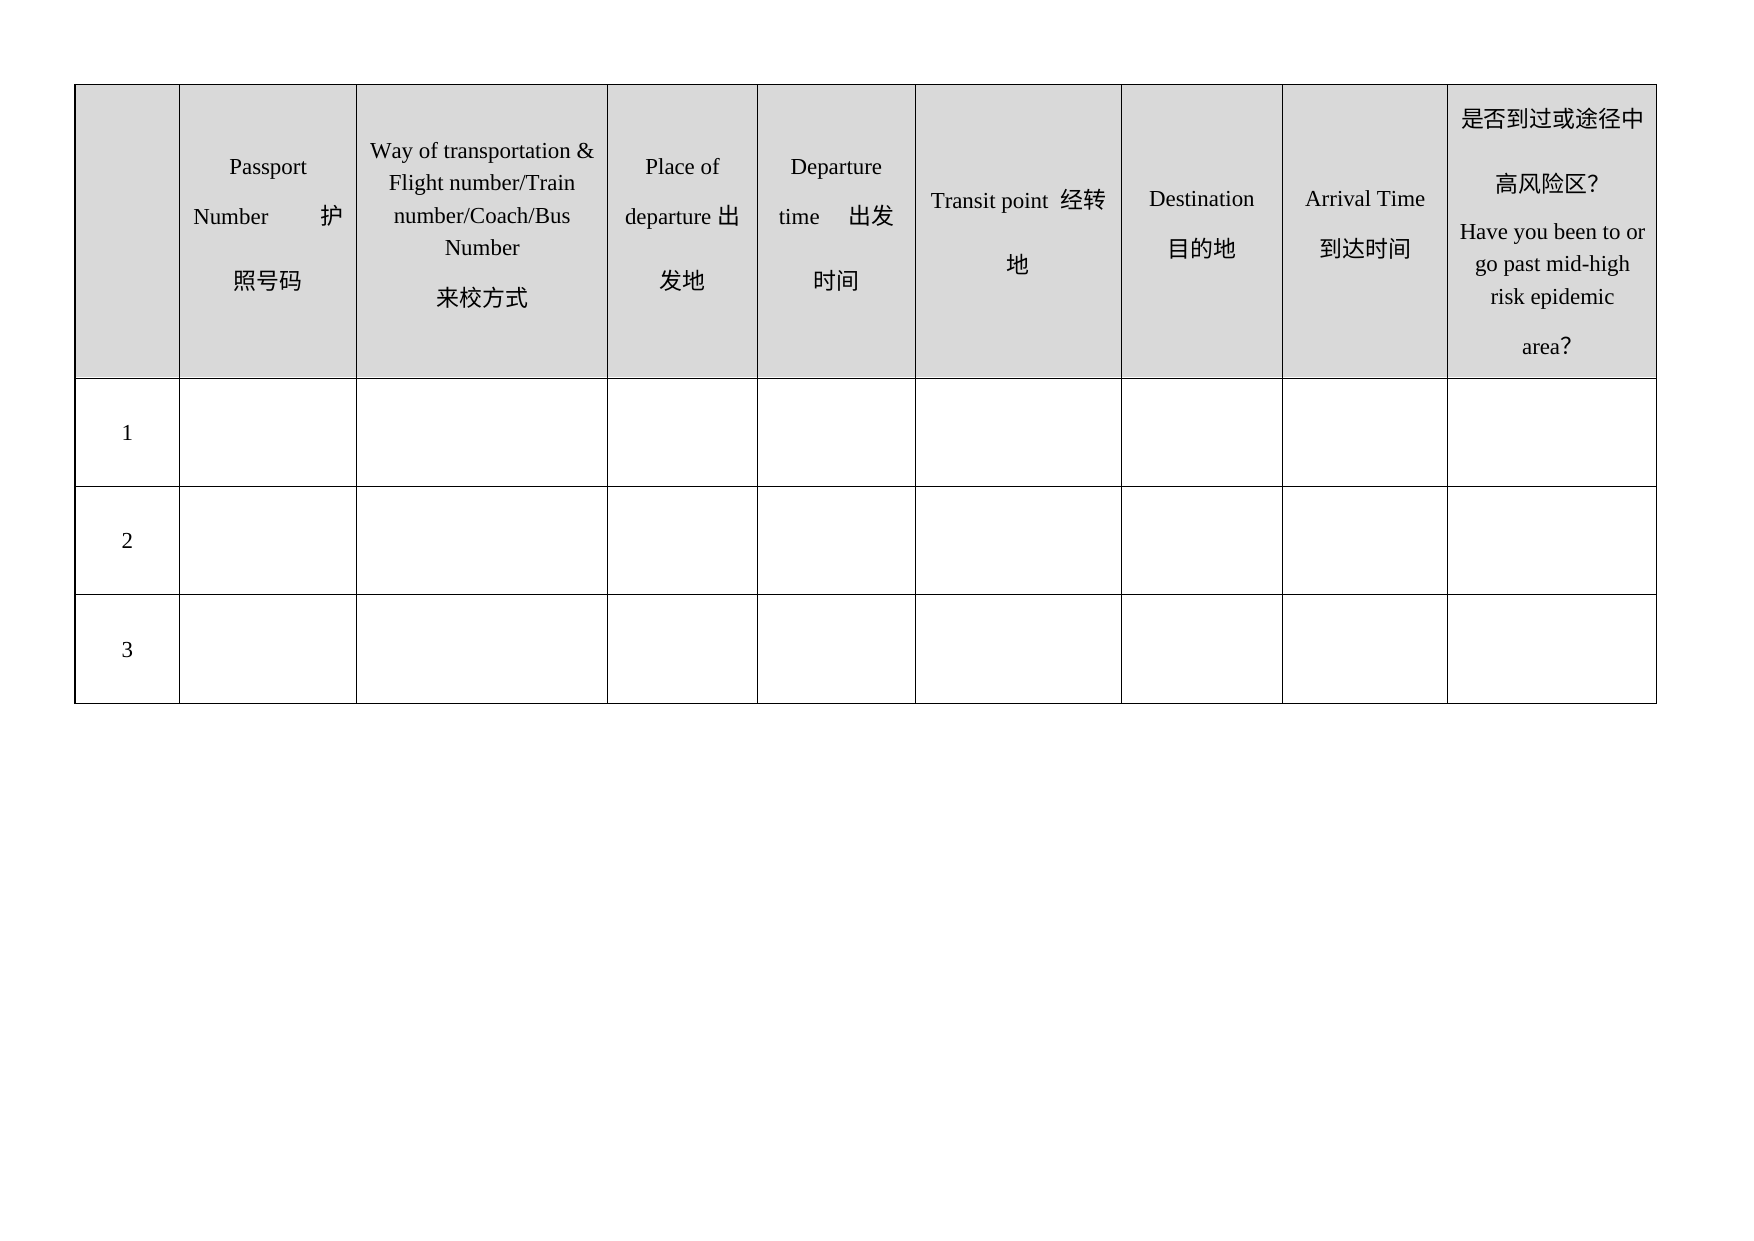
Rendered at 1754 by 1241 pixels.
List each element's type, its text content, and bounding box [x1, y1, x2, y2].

table_cell 2 [76, 487, 179, 594]
table_cell [1448, 487, 1656, 594]
table_cell [758, 487, 915, 594]
table_header Way of transportation & Flight number/Train number/Coach/Bus Number 来校方式 [357, 85, 607, 377]
table_cell [608, 595, 757, 703]
table_cell [1283, 595, 1447, 703]
table_cell [357, 487, 607, 594]
table_cell [758, 379, 915, 486]
table_cell [180, 487, 356, 594]
table_cell [180, 379, 356, 486]
table_cell [916, 595, 1121, 703]
table_cell [916, 379, 1121, 486]
table_header 是否到过或途径中高风险区？ Have you been to or go past mid-high risk epidemic area？ [1448, 85, 1656, 377]
table_cell [916, 487, 1121, 594]
table_cell 1 [76, 379, 179, 486]
table_cell [1448, 379, 1656, 486]
table_header Passport Number 护照号码 [180, 85, 356, 377]
table_cell [1122, 379, 1282, 486]
table_header Arrival Time 到达时间 [1283, 85, 1447, 377]
table_cell 3 [76, 595, 179, 703]
table_cell [1122, 487, 1282, 594]
table_header Transit point 经转地 [916, 85, 1121, 377]
table_cell [1122, 595, 1282, 703]
table_cell [608, 487, 757, 594]
table_cell [357, 379, 607, 486]
table_cell [357, 595, 607, 703]
table_header Destination 目的地 [1122, 85, 1282, 377]
table_cell [758, 595, 915, 703]
table_header Departure time 出发时间 [758, 85, 915, 377]
table_cell [608, 379, 757, 486]
table_cell [180, 595, 356, 703]
table_cell [1283, 487, 1447, 594]
table_cell [1283, 379, 1447, 486]
table_header [76, 85, 179, 377]
table_header Place of departure 出发地 [608, 85, 757, 377]
table_cell [1448, 595, 1656, 703]
